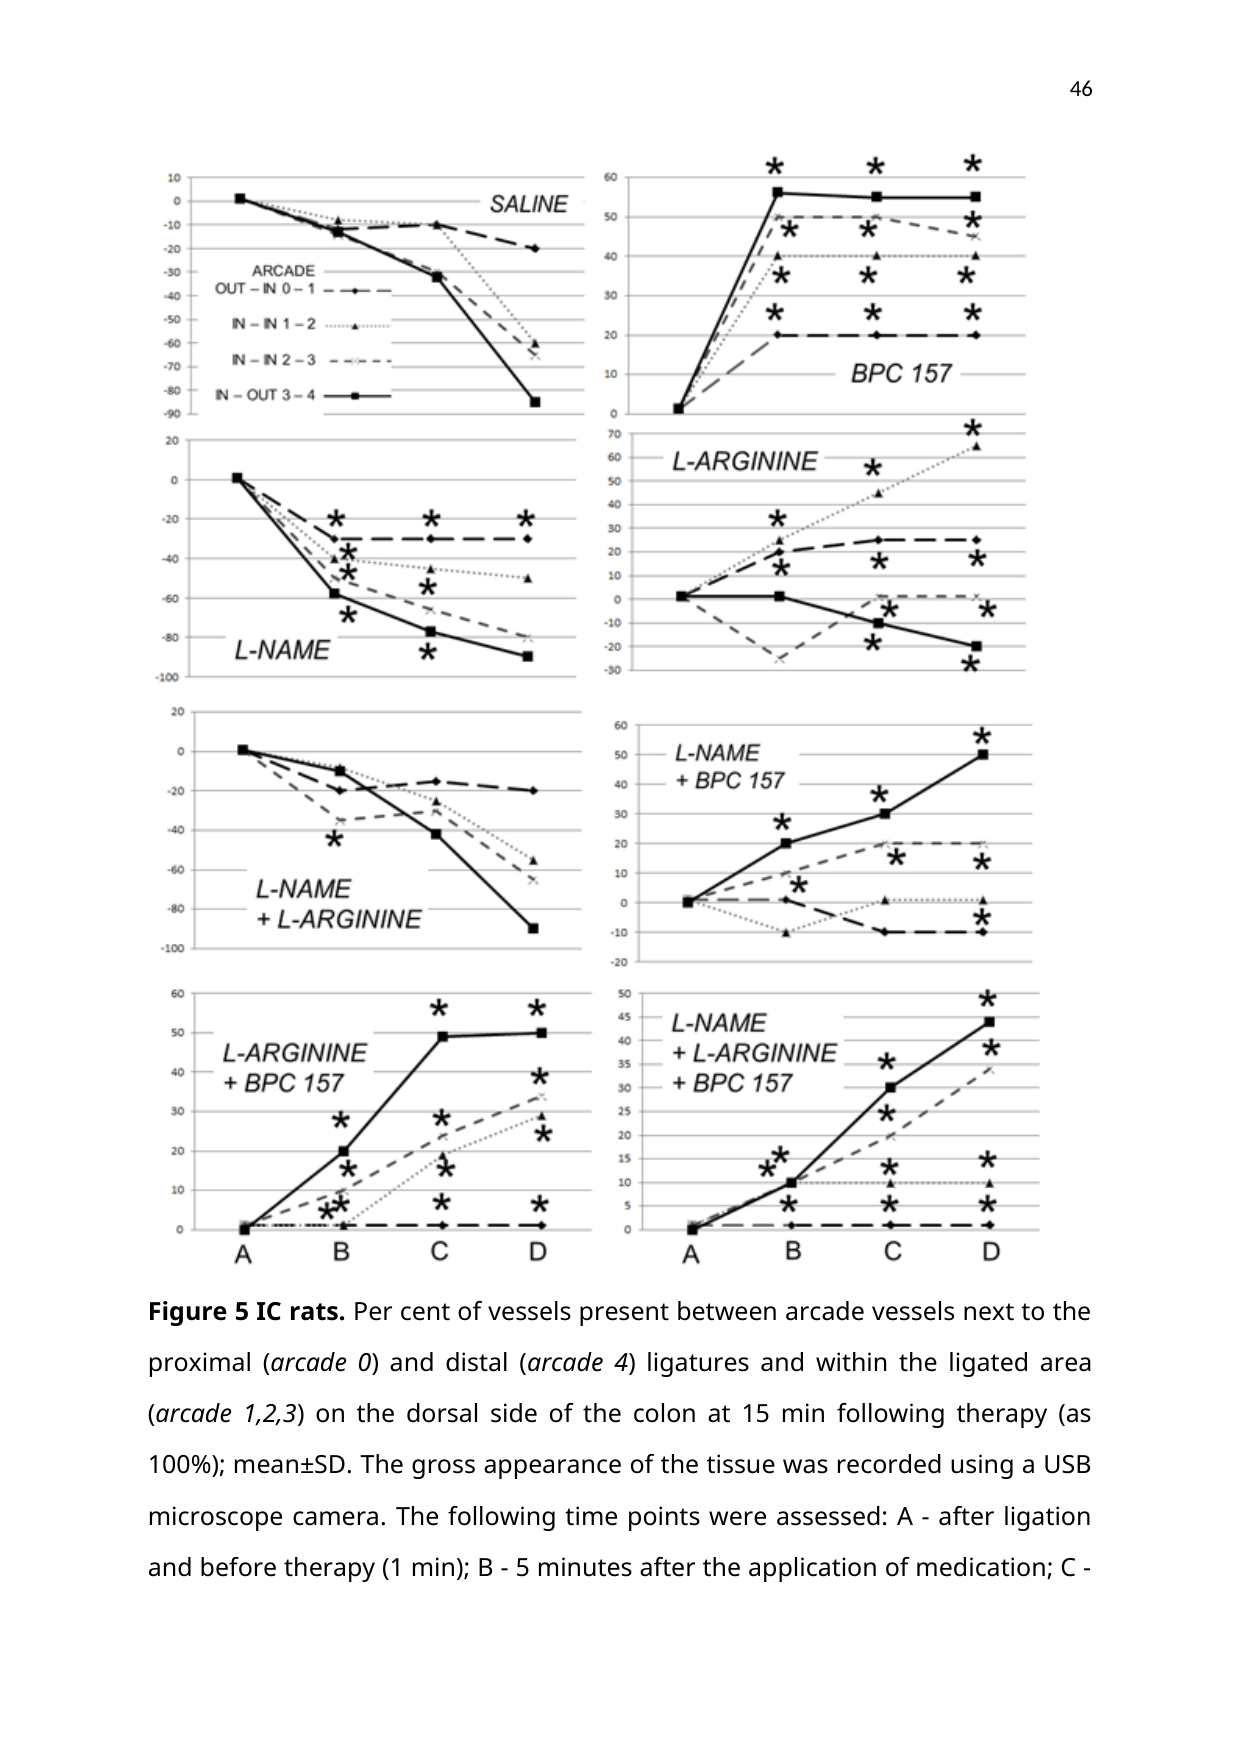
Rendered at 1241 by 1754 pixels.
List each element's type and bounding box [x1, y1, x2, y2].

text [148, 1294, 1093, 1583]
picture [147, 147, 1048, 1277]
